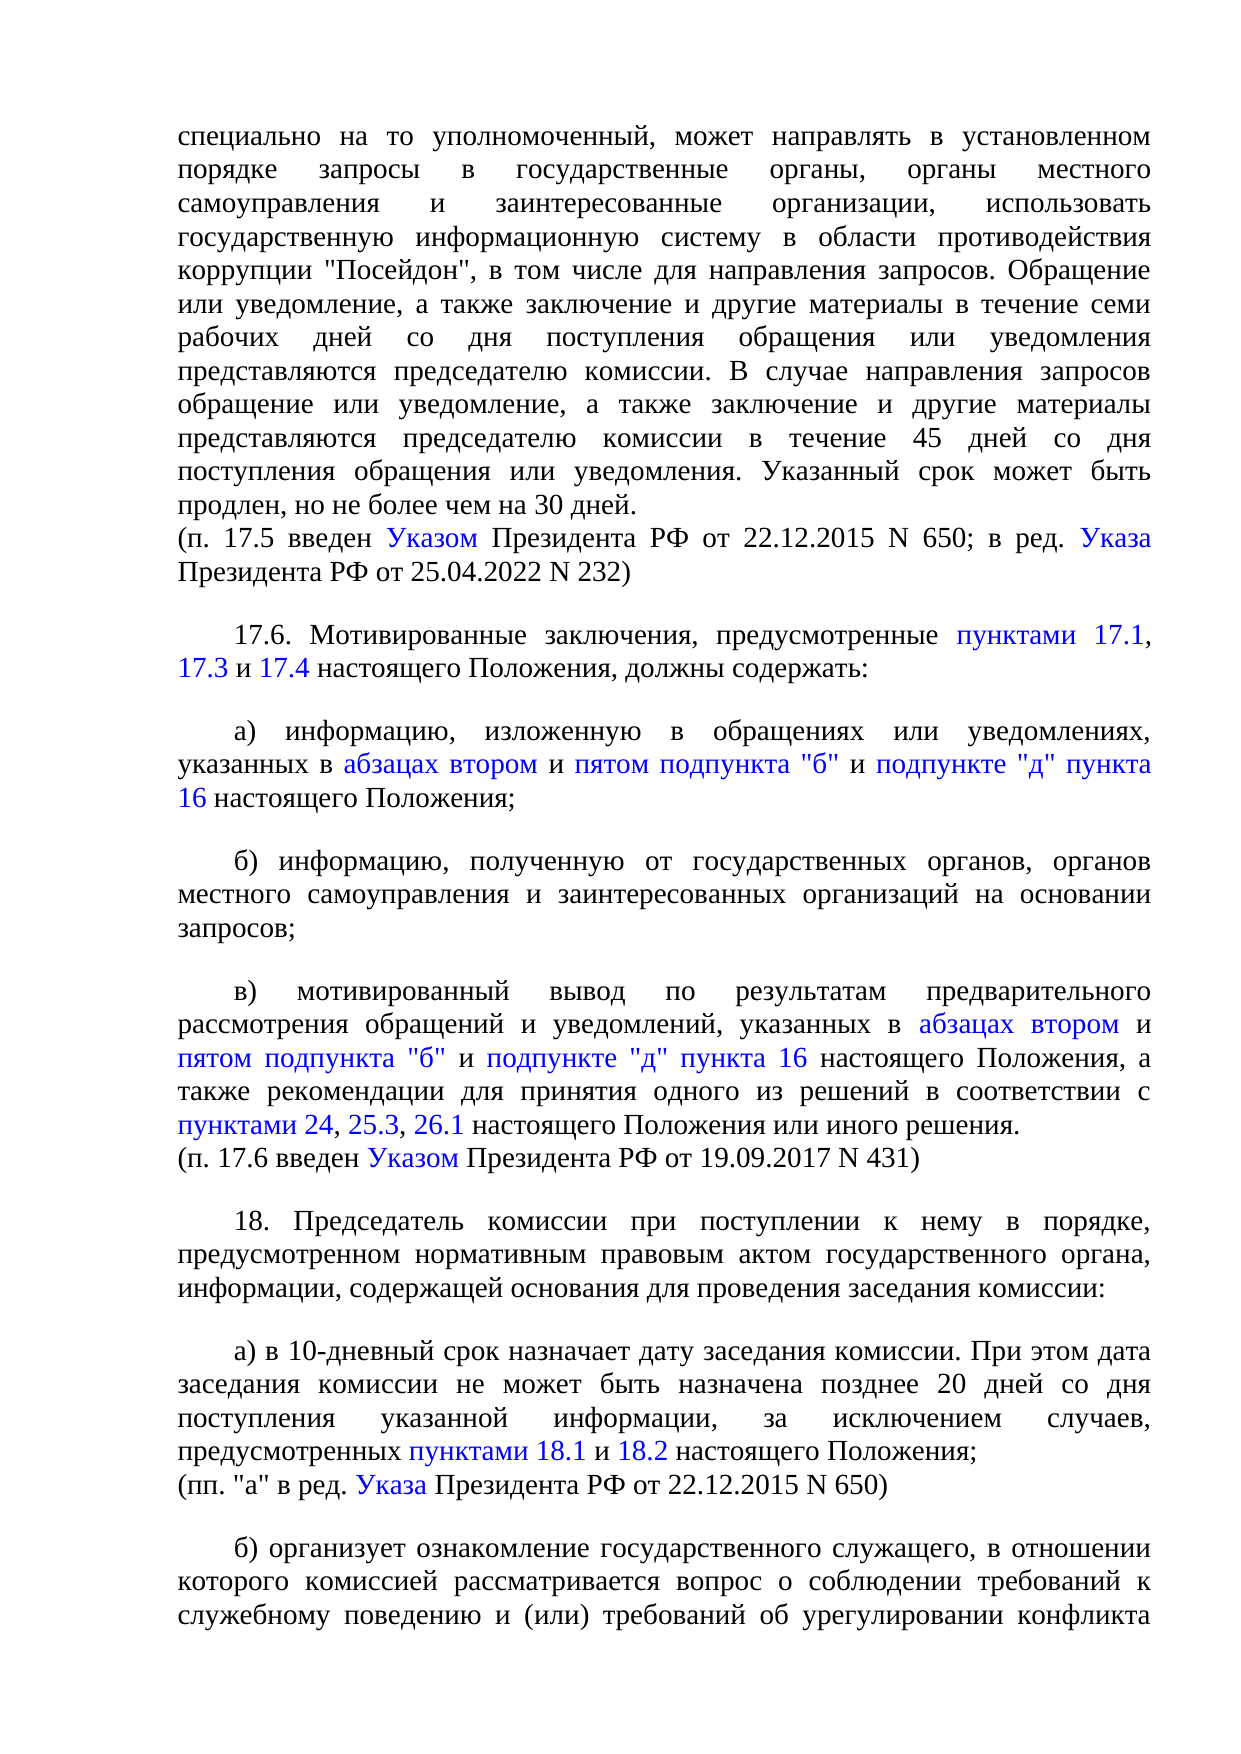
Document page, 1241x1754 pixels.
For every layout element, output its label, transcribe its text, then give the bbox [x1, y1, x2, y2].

text (пп. "а" в ред. Указа Президента РФ от 22.12.2015 N 650) [177, 1467, 1152, 1501]
text 18. Председатель комиссии при поступлении к нему в порядке, предусмотренном нормативным правовым актом государственного органа, информации, содержащей основания для проведения заседания комиссии: [177, 1203, 1152, 1304]
text б) информацию, полученную от государственных органов, органов местного самоуправления и заинтересованных организаций на основании запросов; [177, 843, 1152, 943]
text (п. 17.5 введен Указом Президента РФ от 22.12.2015 N 650; в ред. Указа Президента РФ от 25.04.2022 N 232) [177, 521, 1152, 588]
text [177, 1530, 1152, 1630]
text (п. 17.6 введен Указом Президента РФ от 19.09.2017 N 431) [177, 1140, 1152, 1174]
text в) мотивированный вывод по результатам предварительного рассмотрения обращений и уведомлений, указанных в абзацах втором и пятом подпункта "б" и подпункте "д" пункта 16 настоящего Положения, а также рекомендации для принятия одного из решений в соответствии с пунктами 24, 25.3, 26.1 настоящего Положения или иного решения. [177, 973, 1152, 1140]
text а) информацию, изложенную в обращениях или уведомлениях, указанных в абзацах втором и пятом подпункта "б" и подпункте "д" пункта 16 настоящего Положения; [177, 713, 1152, 814]
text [177, 118, 1152, 521]
text а) в 10-дневный срок назначает дату заседания комиссии. При этом дата заседания комиссии не может быть назначена позднее 20 дней со дня поступления указанной информации, за исключением случаев, предусмотренных пунктами 18.1 и 18.2 настоящего Положения; [177, 1333, 1152, 1467]
text 17.6. Мотивированные заключения, предусмотренные пунктами 17.1, 17.3 и 17.4 настоящего Положения, должны содержать: [177, 617, 1152, 684]
